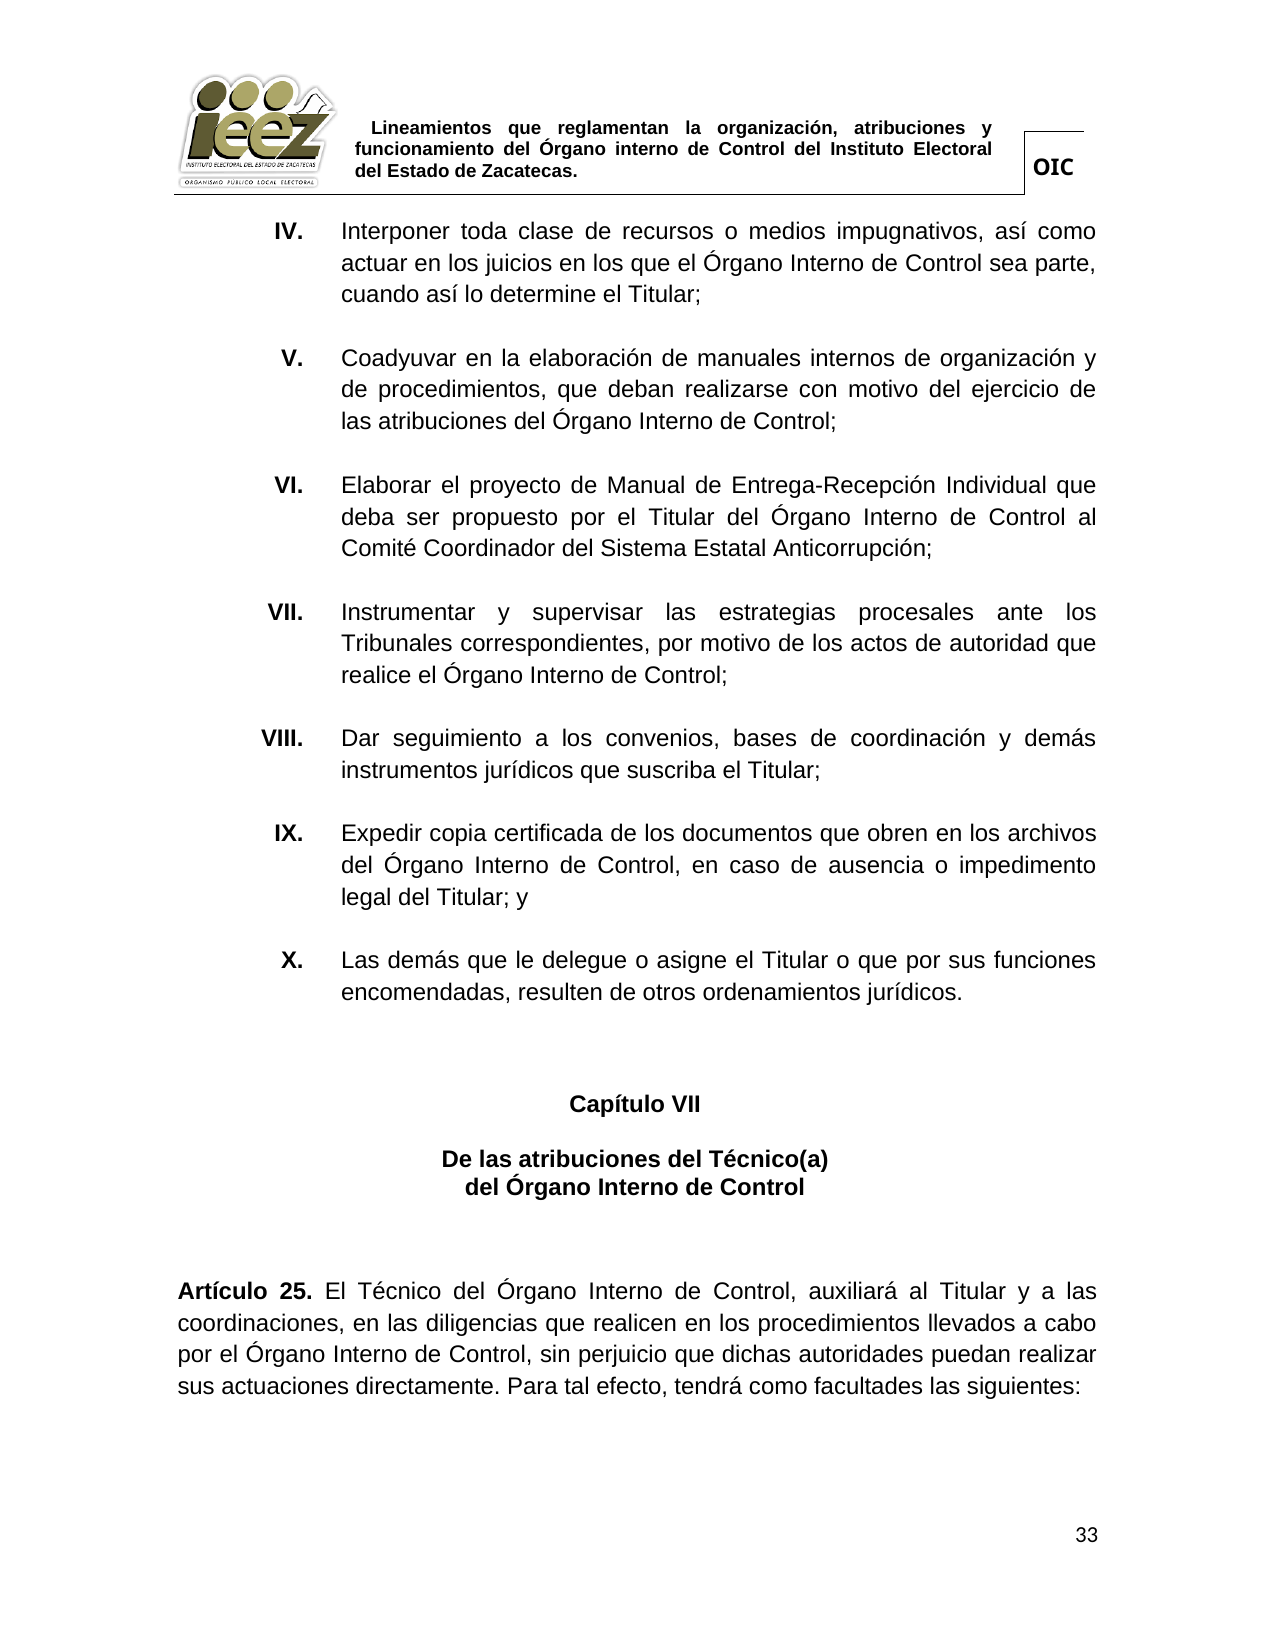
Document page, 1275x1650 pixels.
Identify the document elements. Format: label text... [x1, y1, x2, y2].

list Interponer toda clase de recursos o medios impugnativos, así como actuar en los juicios en los que el Órgano Interno de Control sea parte, cuando así lo determine el Titular; [303, 217, 1098, 308]
picture [177, 73, 339, 189]
list Expedir copia certificada de los documentos que obren en los archivos del Órgano Interno de Control, en caso de ausencia o impedimento legal del Titular; y [303, 819, 1098, 910]
list Instrumentar y supervisar las estrategias procesales ante los Tribunales correspondientes, por motivo de los actos de autoridad que realice el Órgano Interno de Control; [303, 597, 1098, 688]
list Dar seguimiento a los convenios, bases de coordinación y demás instrumentos jurídicos que suscriba el Titular; [303, 724, 1098, 783]
list Coadyuvar en la elaboración de manuales internos de organización y de procedimientos, que deban realizarse con motivo del ejercicio de las atribuciones del Órgano Interno de Control; [303, 343, 1098, 434]
list Las demás que le delegue o asigne el Titular o que por sus funciones encomendadas, resulten de otros ordenamientos jurídicos. [303, 946, 1098, 1005]
text De las atribuciones del Técnico(a) [177, 1145, 1093, 1172]
text Capítulo VII [177, 1090, 1093, 1117]
text Artículo 25. El Técnico del Órgano Interno de Control, auxiliará al Titular y a las coordinaciones, en las diligencias que realicen en los procedimientos llevados a cabo por el Órgano Interno de Control, sin perjuicio que dichas autoridades puedan realizar sus actuaciones directamente. Para tal efecto, tendrá como facultades las siguientes: [177, 1277, 1098, 1399]
list Elaborar el proyecto de Manual de Entrega-Recepción Individual que deba ser propuesto por el Titular del Órgano Interno de Control al Comité Coordinador del Sistema Estatal Anticorrupción; [303, 471, 1098, 562]
text del Órgano Interno de Control [177, 1172, 1093, 1200]
